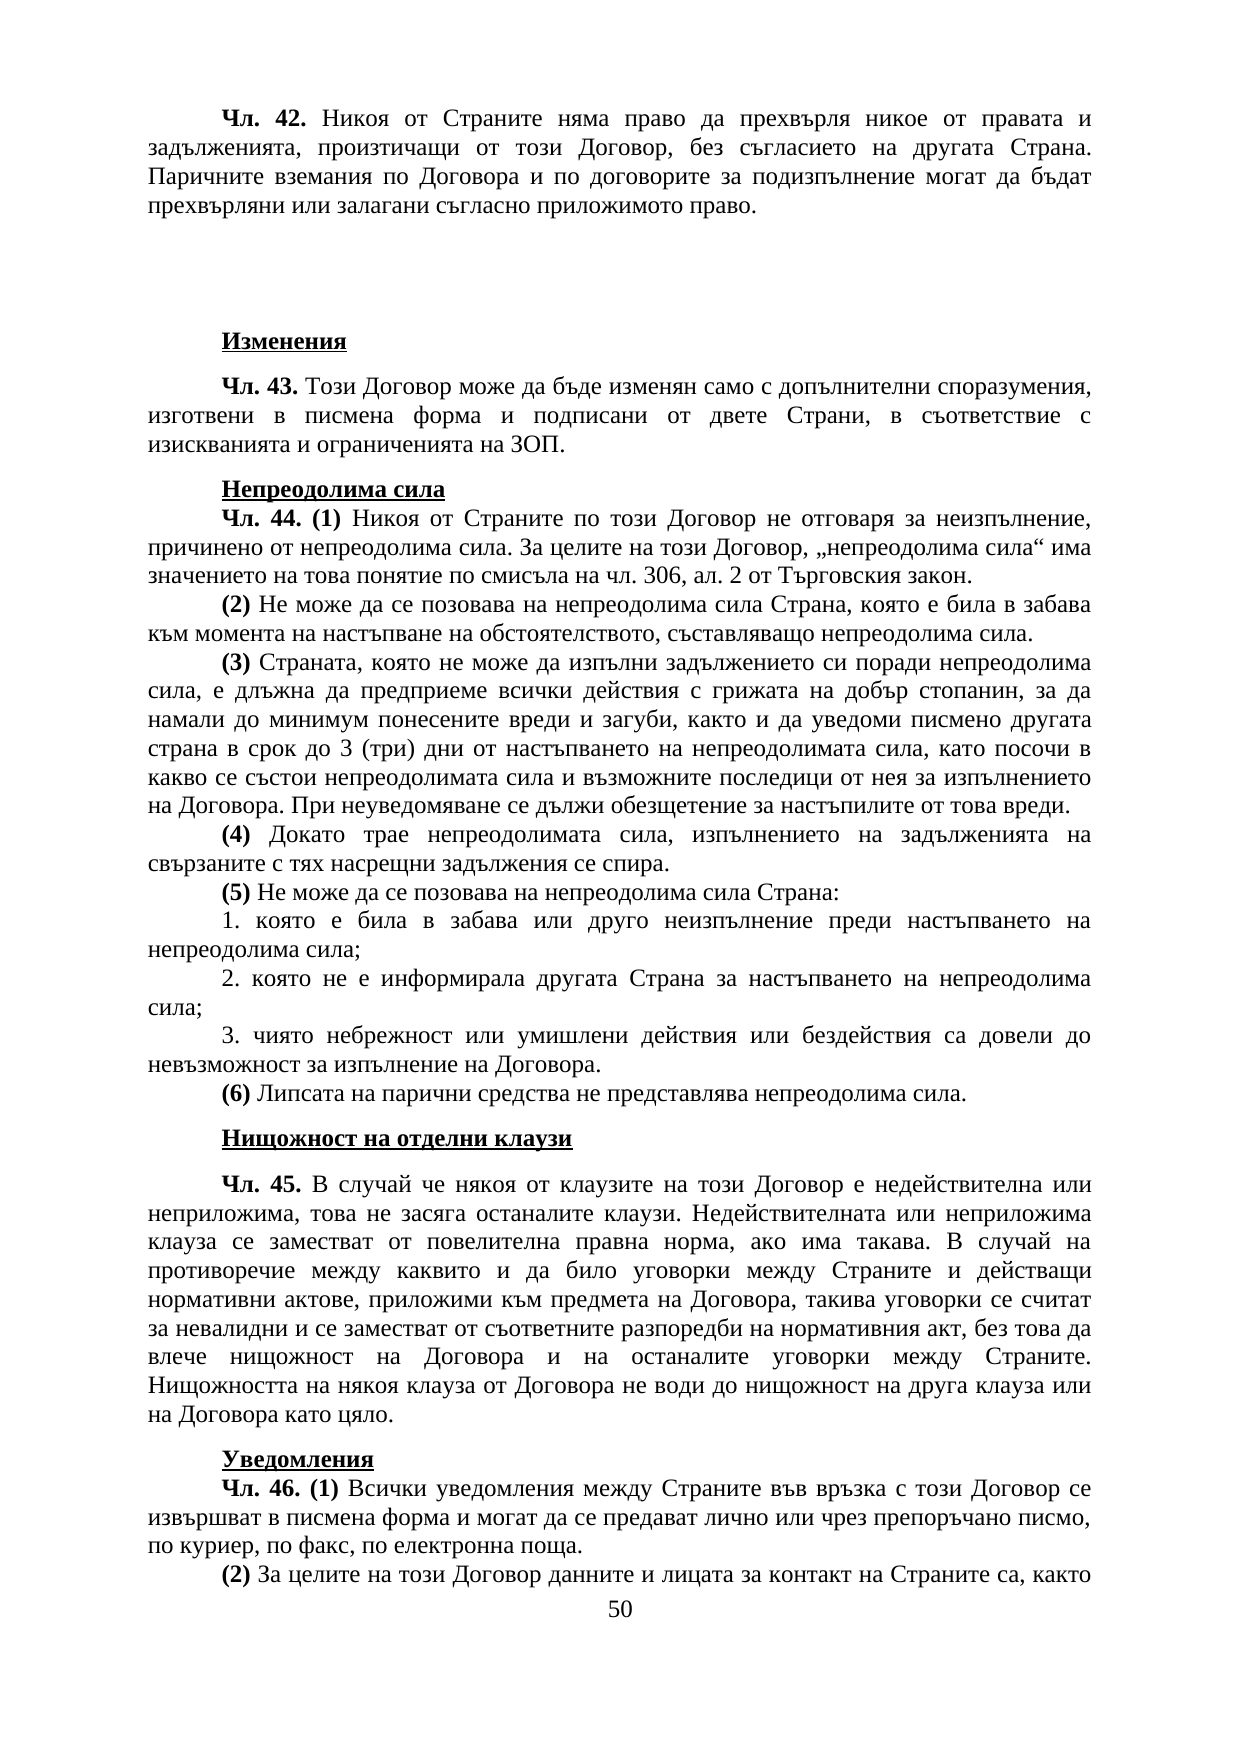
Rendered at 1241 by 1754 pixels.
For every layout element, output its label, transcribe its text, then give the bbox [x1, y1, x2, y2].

text Чл. 42. Никоя от Страните няма право да прехвърля никое от правата и задълженията, произтичащи от този Договор, без съгласието на другата Страна. Паричните вземания по Договора и по договорите за подизпълнение могат да бъдат прехвърляни или залагани съгласно приложимото право. [148, 103, 1093, 218]
text (3) Страната, която не може да изпълни задължението си поради непреодолима сила, е длъжна да предприеме всички действия с грижата на добър стопанин, за да намали до минимум понесените вреди и загуби, както и да уведоми писмено другата страна в срок до 3 (три) дни от настъпването на непреодолимата сила, като посочи в какво се състои непреодолимата сила и възможните последици от нея за изпълнението на Договора. При неуведомяване се дължи обезщетение за настъпилите от това вреди. [148, 647, 1093, 819]
text (5) Не може да се позовава на непреодолима сила Страна: [148, 877, 1093, 906]
text (6) Липсата на парични средства не представлява непреодолима сила. [148, 1078, 1093, 1107]
text (4) Докато трае непреодолимата сила, изпълнението на задълженията на свързаните с тях насрещни задължения се спира. [148, 819, 1093, 877]
text Нищожност на отделни клаузи [148, 1123, 1093, 1152]
text Чл. 45. В случай че някоя от клаузите на този Договор е недействителна или неприложима, това не засяга останалите клаузи. Недействителната или неприложима клауза се заместват от повелителна правна норма, ако има такава. В случай на противоречие между каквито и да било уговорки между Страните и действащи нормативни актове, приложими към предмета на Договора, такива уговорки се считат за невалидни и се заместват от съответните разпоредби на нормативния акт, без това да влече нищожност на Договора и на останалите уговорки между Страните. Нищожността на някоя клауза от Договора не води до нищожност на друга клауза или на Договора като цяло. [148, 1169, 1093, 1428]
text Уведомления [148, 1444, 1093, 1473]
text Изменения [148, 326, 1093, 355]
text 2. която не е информирала другата Страна за настъпването на непреодолима сила; [148, 963, 1093, 1021]
text Чл. 46. (1) Всички уведомления между Страните във връзка с този Договор се извършват в писмена форма и могат да се предават лично или чрез препоръчано писмо, по куриер, по факс, по електронна поща. [148, 1473, 1093, 1559]
text 3. чиято небрежност или умишлени действия или бездействия са довели до невъзможност за изпълнение на Договора. [148, 1021, 1093, 1078]
text Непреодолима сила [148, 474, 1093, 503]
text Чл. 43. Този Договор може да бъде изменян само с допълнителни споразумения, изготвени в писмена форма и подписани от двете Страни, в съответствие с изискванията и ограниченията на ЗОП. [148, 371, 1093, 458]
text (2) Не може да се позовава на непреодолима сила Страна, която е била в забава към момента на настъпване на обстоятелството, съставляващо непреодолима сила. [148, 589, 1093, 647]
text Чл. 44. (1) Никоя от Страните по този Договор не отговаря за неизпълнение, причинено от непреодолима сила. За целите на този Договор, „непреодолима сила“ има значението на това понятие по смисъла на чл. 306, ал. 2 от Търговския закон. [148, 503, 1093, 589]
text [148, 1559, 1093, 1588]
text 1. която е била в забава или друго неизпълнение преди настъпването на непреодолима сила; [148, 906, 1093, 963]
